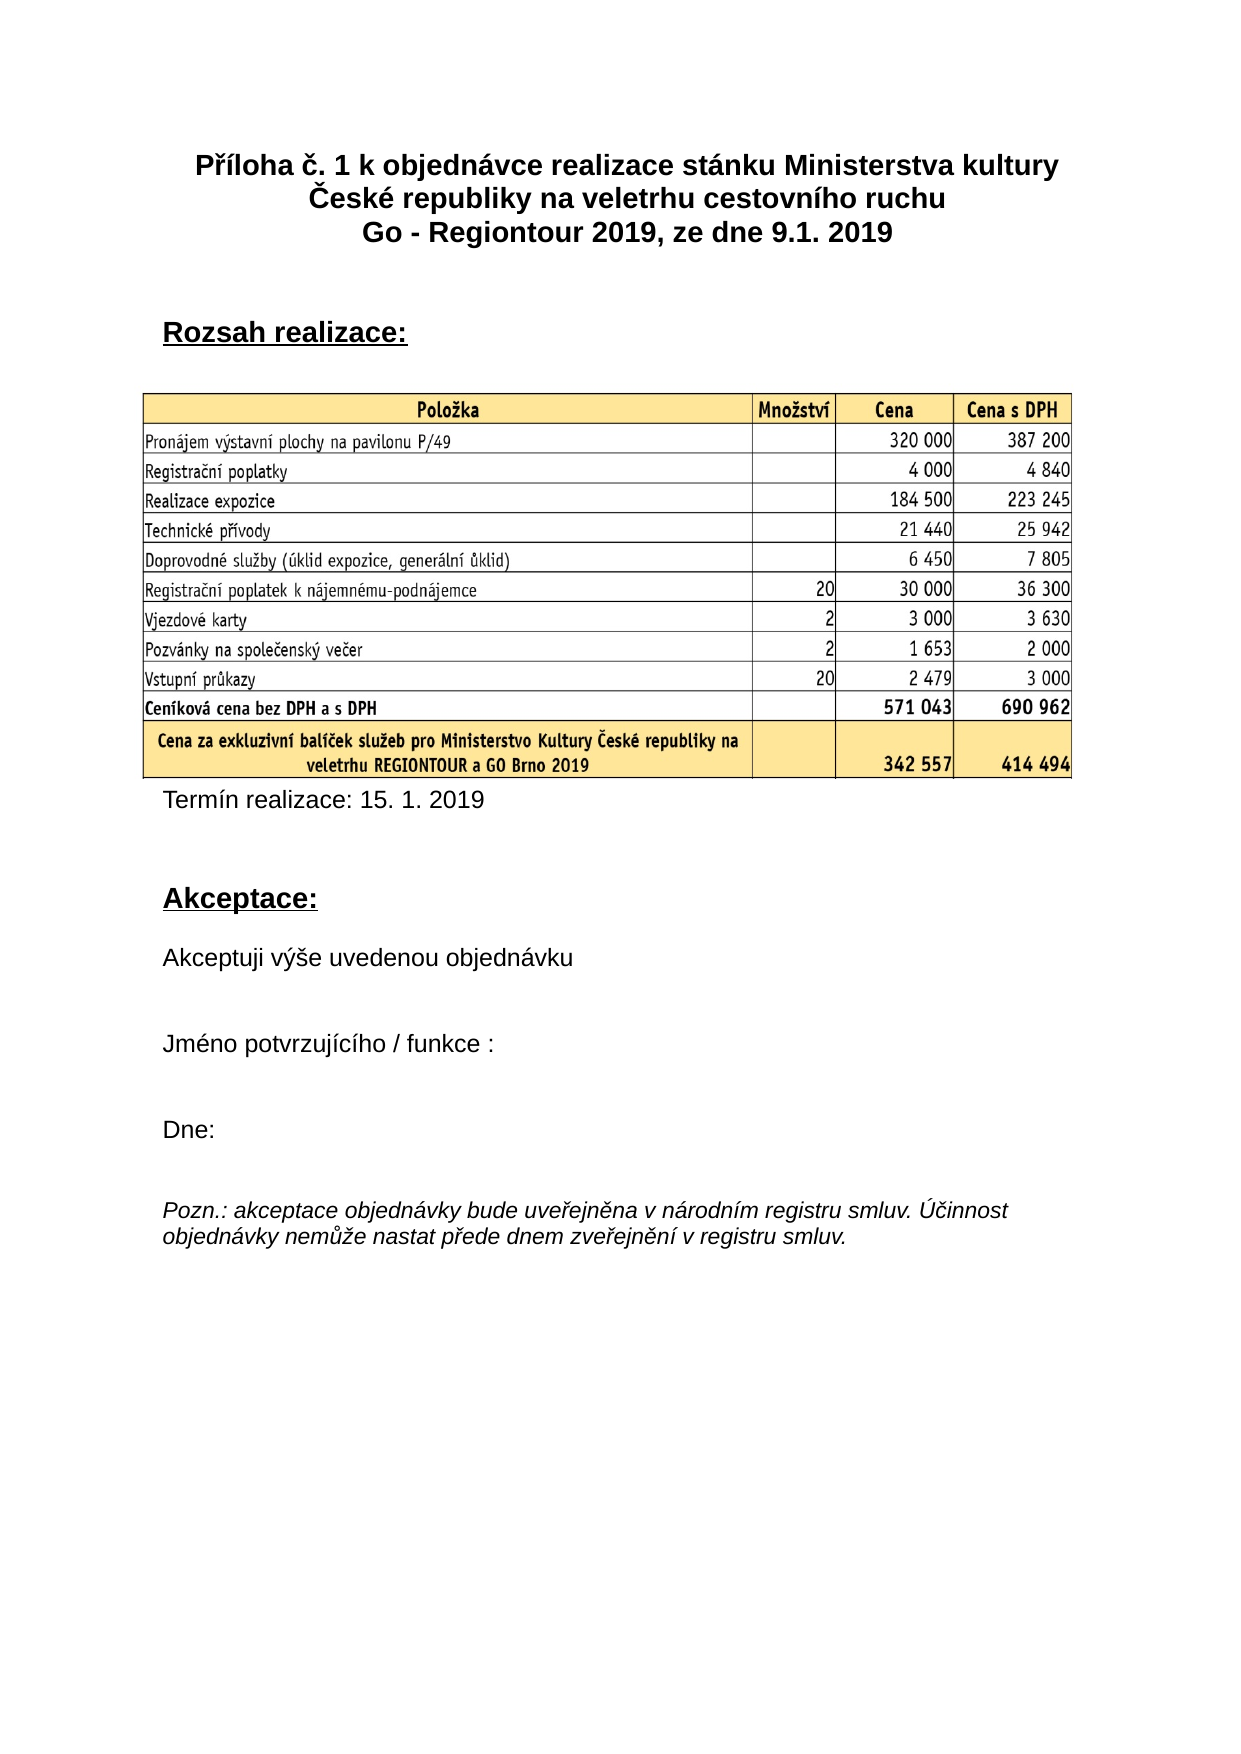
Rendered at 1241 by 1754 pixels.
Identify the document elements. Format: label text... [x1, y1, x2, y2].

text Pozn.: akceptace objednávky bude uveřejněna v národním registru smluv. Účinnost objednávky nemůže nastat přede dnem zveřejnění v registru smluv. [162, 1197, 1093, 1250]
text Rozsah realizace: [162, 315, 1093, 349]
text Jméno potvrzujícího / funkce : [162, 1029, 1093, 1058]
text Akceptace: [162, 881, 1093, 914]
picture [134, 370, 1080, 779]
text Dne: [162, 1116, 1093, 1144]
text Akceptuji výše uvedenou objednávku [162, 943, 1093, 972]
text Termín realizace: 15. 1. 2019 [162, 785, 1093, 814]
text Go - Regiontour 2019, ze dne 9.1. 2019 [162, 215, 1093, 248]
text Příloha č. 1 k objednávce realizace stánku Ministerstva kultury České republiky na veletrhu cestovního ruchu [162, 148, 1093, 215]
